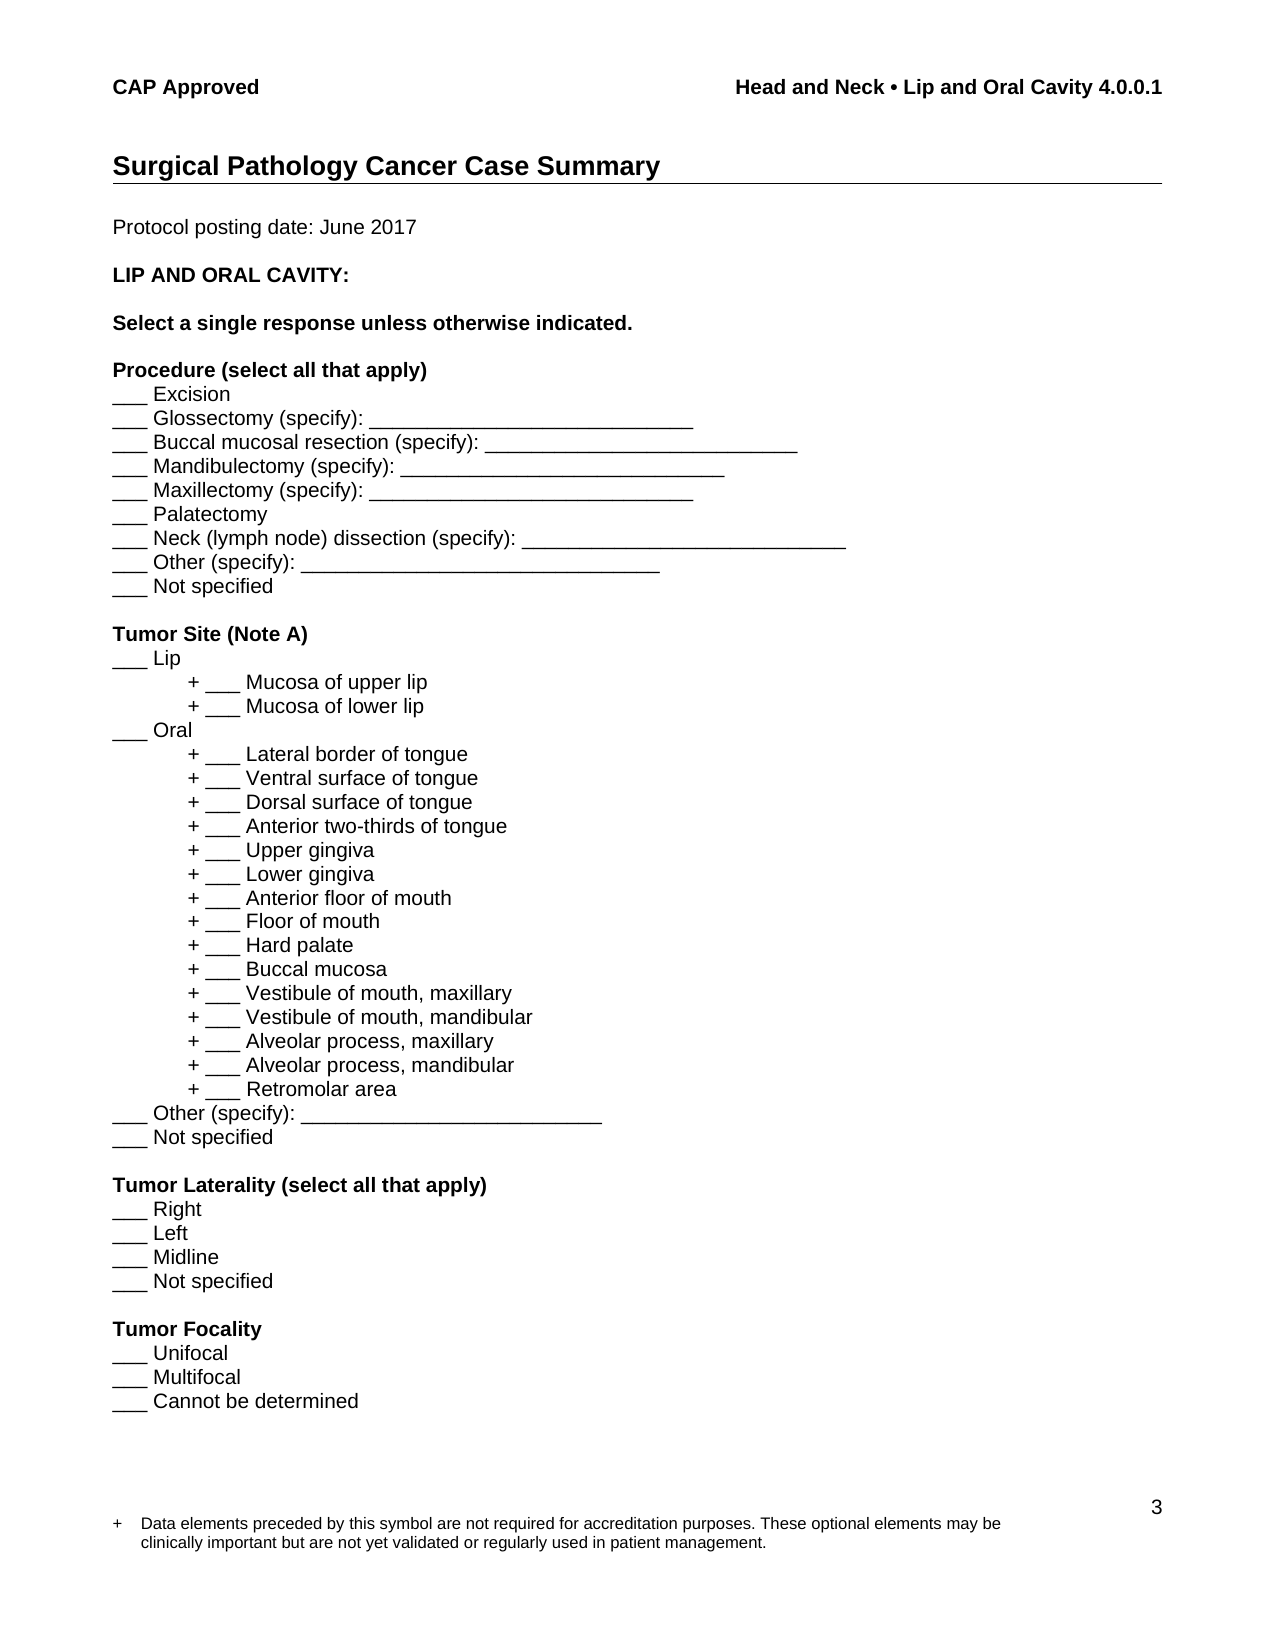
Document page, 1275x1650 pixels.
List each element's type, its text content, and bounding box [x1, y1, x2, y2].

text ___ Buccal mucosal resection (specify): ___________________________ [112, 430, 1162, 454]
text + ___ Retromolar area [187, 1077, 1162, 1101]
text ___ Right [112, 1197, 1162, 1221]
text + ___ Floor of mouth [187, 909, 1162, 933]
text LIP AND ORAL CAVITY: [112, 262, 1162, 286]
text ___ Oral [112, 718, 1162, 742]
subtitle Tumor Focality [112, 1317, 1162, 1341]
text ___ Not specified [112, 574, 1162, 598]
text ___ Other (specify): _______________________________ [112, 550, 1162, 574]
text + ___ Lateral border of tongue [187, 742, 1162, 766]
text ___ Multifocal [112, 1364, 1162, 1388]
text + ___ Mucosa of upper lip [187, 670, 1162, 694]
text Tumor Laterality (select all that apply) [112, 1173, 1162, 1197]
text + ___ Vestibule of mouth, mandibular [187, 1005, 1162, 1029]
text ___ Mandibulectomy (specify): ____________________________ [112, 454, 1162, 478]
text ___ Neck (lymph node) dissection (specify): ____________________________ [112, 526, 1162, 550]
text ___ Lip [112, 646, 1162, 670]
text + ___ Vestibule of mouth, maxillary [187, 981, 1162, 1005]
text + ___ Dorsal surface of tongue [187, 789, 1162, 813]
text ___ Palatectomy [112, 502, 1162, 526]
text + ___ Anterior two-thirds of tongue [187, 813, 1162, 837]
text + ___ Lower gingiva [187, 861, 1162, 885]
text + ___ Hard palate [187, 933, 1162, 957]
text ___ Midline [112, 1245, 1162, 1269]
text ___ Excision [112, 382, 1162, 406]
text + ___ Ventral surface of tongue [187, 766, 1162, 789]
text + ___ Alveolar process, maxillary [187, 1029, 1162, 1053]
subtitle Procedure (select all that apply) [112, 358, 1162, 382]
text Surgical Pathology Cancer Case Summary [112, 150, 1162, 184]
subtitle Tumor Site (Note A) [112, 622, 1162, 646]
text ___ Maxillectomy (specify): ____________________________ [112, 478, 1162, 502]
text + ___ Upper gingiva [187, 837, 1162, 861]
text Protocol posting date: June 2017 [112, 214, 1162, 238]
text ___ Not specified [112, 1125, 1162, 1149]
text ___ Left [112, 1221, 1162, 1245]
text ___ Unifocal [112, 1341, 1162, 1364]
text + ___ Mucosa of lower lip [187, 694, 1162, 718]
text ___ Cannot be determined [112, 1388, 1162, 1412]
text Select a single response unless otherwise indicated. [112, 310, 1162, 334]
text + ___ Alveolar process, mandibular [187, 1053, 1162, 1077]
text ___ Glossectomy (specify): ____________________________ [112, 406, 1162, 430]
text + ___ Anterior floor of mouth [187, 885, 1162, 909]
text ___ Not specified [112, 1269, 1162, 1293]
text ___ Other (specify): __________________________ [112, 1101, 1162, 1125]
text + ___ Buccal mucosa [187, 957, 1162, 981]
